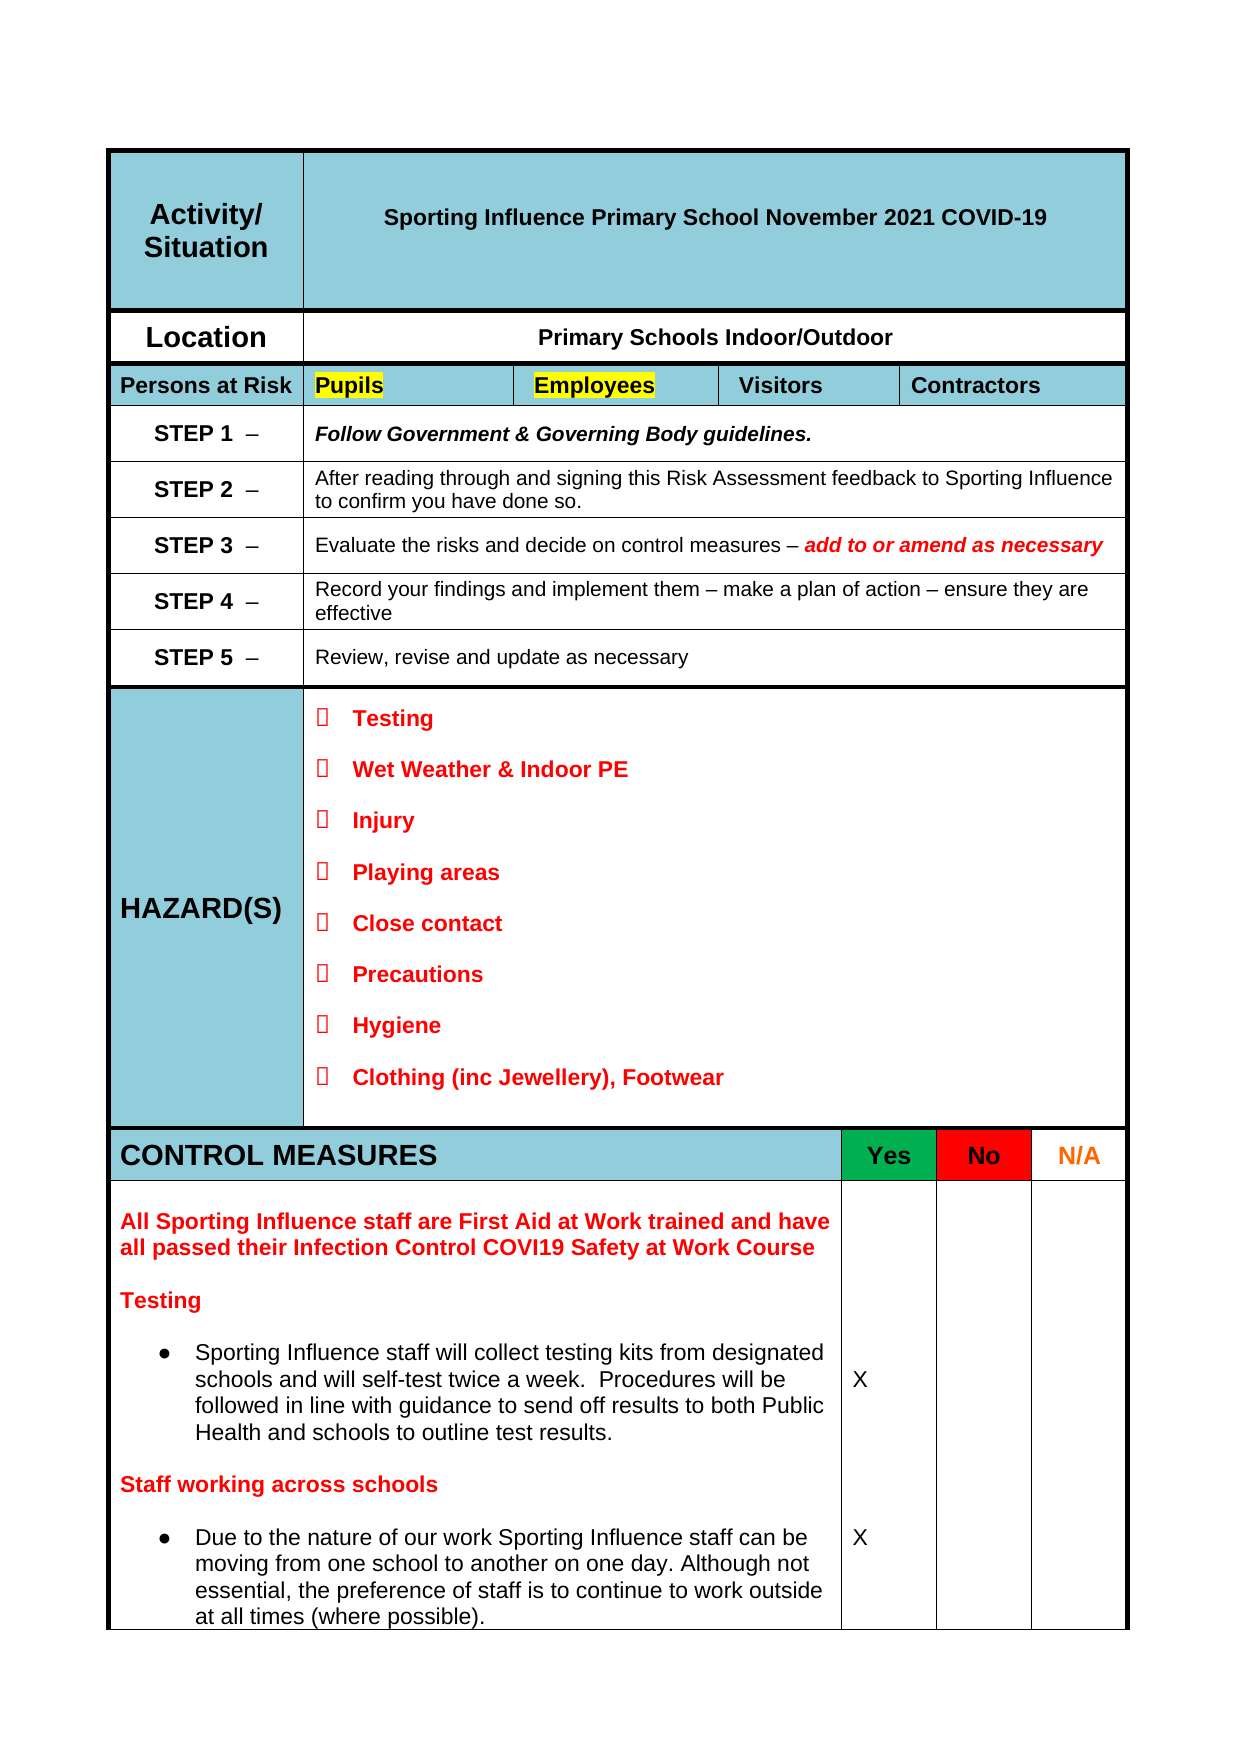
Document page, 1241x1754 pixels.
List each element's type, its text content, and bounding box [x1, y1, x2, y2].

table_cell Review, revise and update as necessary [304, 630, 1125, 684]
table_header Sporting Influence Primary School November 2021 COVID-19 [304, 153, 1125, 308]
table_cell STEP 5 – [111, 630, 303, 684]
table_cell Yes [842, 1130, 936, 1180]
table_cell Follow Government & Governing Body guidelines. [304, 406, 1125, 461]
table_header Activity/ Situation [111, 153, 303, 308]
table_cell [111, 1181, 841, 1629]
table_cell HAZARD(S) [111, 689, 303, 1126]
table_cell Evaluate the risks and decide on control measures – add to or amend as necessary [304, 518, 1125, 573]
table_cell CONTROL MEASURES [111, 1130, 841, 1180]
table_cell [937, 1181, 1031, 1629]
table_cell Contractors [900, 366, 1125, 405]
table_cell STEP 4 – [111, 574, 303, 629]
table_cell No [937, 1130, 1031, 1180]
table_cell Visitors [719, 366, 899, 405]
table_cell Record your findings and implement them – make a plan of action – ensure they are effective [304, 574, 1125, 629]
table_cell Primary Schools Indoor/Outdoor [304, 313, 1125, 361]
table_cell STEP 2 – [111, 462, 303, 517]
table_cell Employees [514, 366, 718, 405]
table_cell Location [111, 313, 303, 361]
table_cell Persons at Risk [111, 366, 303, 405]
table_cell STEP 3 – [111, 518, 303, 573]
table_cell Pupils [304, 366, 513, 405]
table_cell After reading through and signing this Risk Assessment feedback to Sporting Influence to confirm you have done so. [304, 462, 1125, 517]
table_cell N/A [1032, 1130, 1125, 1180]
table_cell Testing Wet Weather & Indoor PE Injury Playing areas Close contact Precautions Hygiene Clothing (inc Jewellery), Footwear [304, 689, 1125, 1126]
table_cell [1032, 1181, 1125, 1629]
table_cell STEP 1 – [111, 406, 303, 461]
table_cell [842, 1181, 936, 1629]
